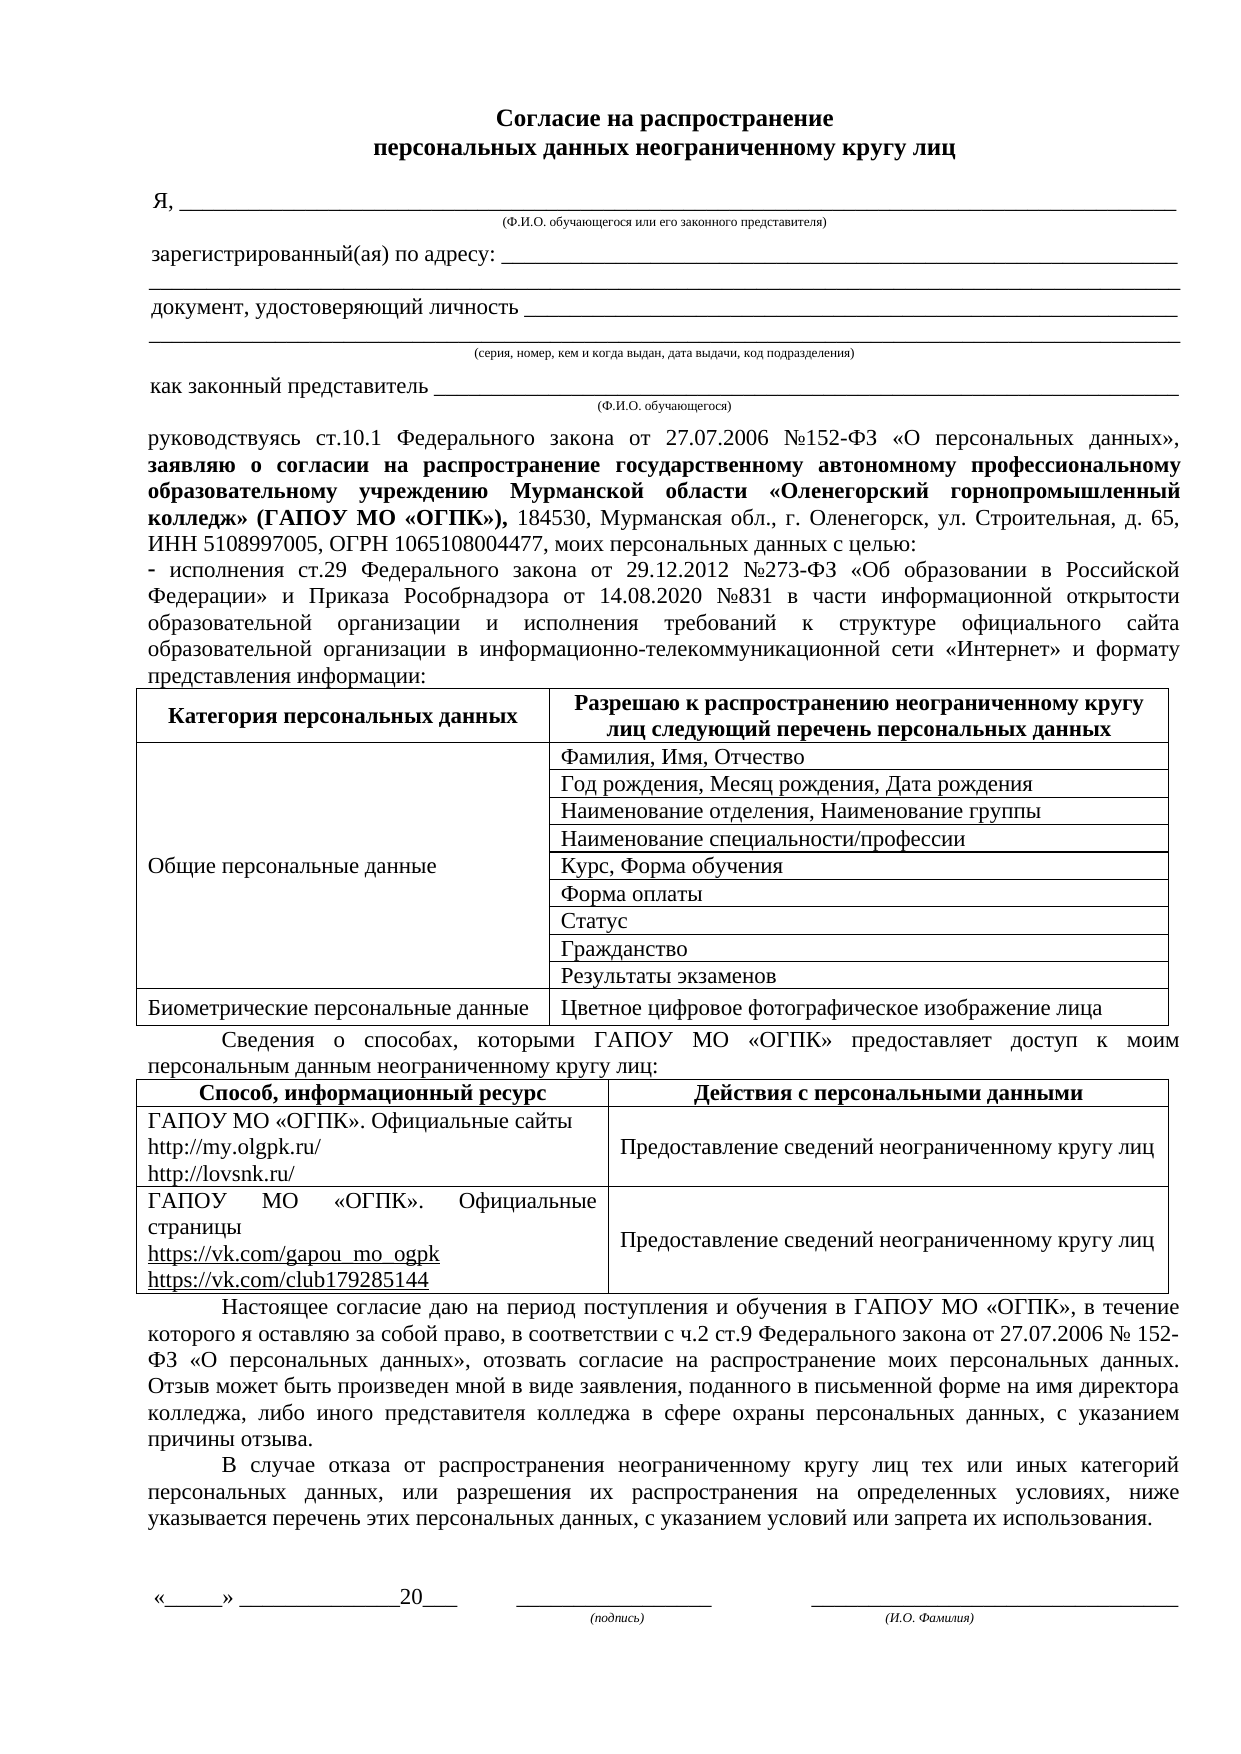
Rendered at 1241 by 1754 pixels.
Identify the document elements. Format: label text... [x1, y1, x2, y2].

table_cell Биометрические персональные данные [137, 989, 549, 1025]
table_cell Форма оплаты [550, 880, 1168, 906]
table_cell Гражданство [550, 935, 1168, 961]
table_cell Наименование отделения, Наименование группы [550, 798, 1168, 824]
text персональных данных неограниченному кругу лиц [148, 132, 1181, 161]
table_cell Общие персональные данные [137, 743, 549, 988]
table_cell Предоставление сведений неограниченному кругу лиц [609, 1107, 1168, 1186]
text Сведения о способах, которыми ГАПОУ МО «ОГПК» предоставляет доступ к моим персональным данным неограниченному кругу лиц: [148, 1026, 1181, 1078]
text зарегистрированный(ая) по адресу: ___________________________________________________________ __________________________________________________________________________________________ документ, удостоверяющий личность _________________________________________________________ __________________________________________________________________________________________ (серия, номер, кем и когда выдан, дата выдачи, код подразделения) [148, 240, 1181, 372]
text исполнения ст.29 Федерального закона от 29.12.2012 №273-ФЗ «Об образовании в Российской Федерации» и Приказа Рособрнадзора от 14.08.2020 №831 в части информационной открытости образовательной организации и исполнения требований к структуре официального сайта образовательной организации в информационно-телекоммуникационной сети «Интернет» и формату представления информации: [148, 556, 1181, 688]
table_header Категория персональных данных [137, 689, 549, 742]
text руководствуясь ст.10.1 Федерального закона от 27.07.2006 №152-ФЗ «О персональных данных», заявляю о согласии на распространение государственному автономному профессиональному образовательному учреждению Мурманской области «Оленегорский горнопромышленный колледж» (ГАПОУ МО «ОГПК»), 184530, Мурманская обл., г. Оленегорск, ул. Строительная, д. 65, ИНН 5108997005, ОГРН 1065108004477, моих персональных данных с целью: [148, 424, 1181, 556]
table_cell Предоставление сведений неограниченному кругу лиц [609, 1187, 1168, 1292]
table_cell ГАПОУ МО «ОГПК». Официальные сайты http://my.olgpk.ru/ http://lovsnk.ru/ [137, 1107, 608, 1186]
table_cell Статус [550, 907, 1168, 933]
table_cell Наименование специальности/профессии [550, 825, 1168, 851]
text (подпись) (И.О. Фамилия) [516, 1610, 1181, 1636]
text «_____» ______________20___ _________________ ________________________________ [148, 1583, 1181, 1610]
table_header Разрешаю к распространению неограниченному кругу лиц следующий перечень персональных данных [550, 689, 1168, 742]
text Я, _______________________________________________________________________________________ (Ф.И.О. обучающегося или его законного представителя) [148, 187, 1181, 240]
table_header Способ, информационный ресурс [137, 1080, 608, 1106]
text В случае отказа от распространения неограниченному кругу лиц тех или иных категорий персональных данных, или разрешения их распространения на определенных условиях, ниже указывается перечень этих персональных данных, с указанием условий или запрета их использования. [148, 1452, 1181, 1531]
table_cell Цветное цифровое фотографическое изображение лица [550, 989, 1168, 1025]
text Согласие на распространение [148, 103, 1181, 132]
table_cell Год рождения, Месяц рождения, Дата рождения [550, 770, 1168, 797]
text как законный представитель _________________________________________________________________ (Ф.И.О. обучающегося) [148, 372, 1181, 424]
table_cell Курс, Форма обучения [550, 853, 1168, 879]
table_cell ГАПОУ МО «ОГПК». Официальные страницы https://vk.com/gapou_mo_ogpk https://vk.com/club179285144 [137, 1187, 608, 1292]
table_cell Результаты экзаменов [550, 962, 1168, 988]
table_cell Фамилия, Имя, Отчество [550, 743, 1168, 769]
text Настоящее согласие даю на период поступления и обучения в ГАПОУ МО «ОГПК», в течение которого я оставляю за собой право, в соответствии с ч.2 ст.9 Федерального закона от 27.07.2006 № 152-ФЗ «О персональных данных», отозвать согласие на распространение моих персональных данных. Отзыв может быть произведен мной в виде заявления, поданного в письменной форме на имя директора колледжа, либо иного представителя колледжа в сфере охраны персональных данных, с указанием причины отзыва. [148, 1293, 1181, 1452]
table_header Действия с персональными данными [609, 1080, 1168, 1106]
